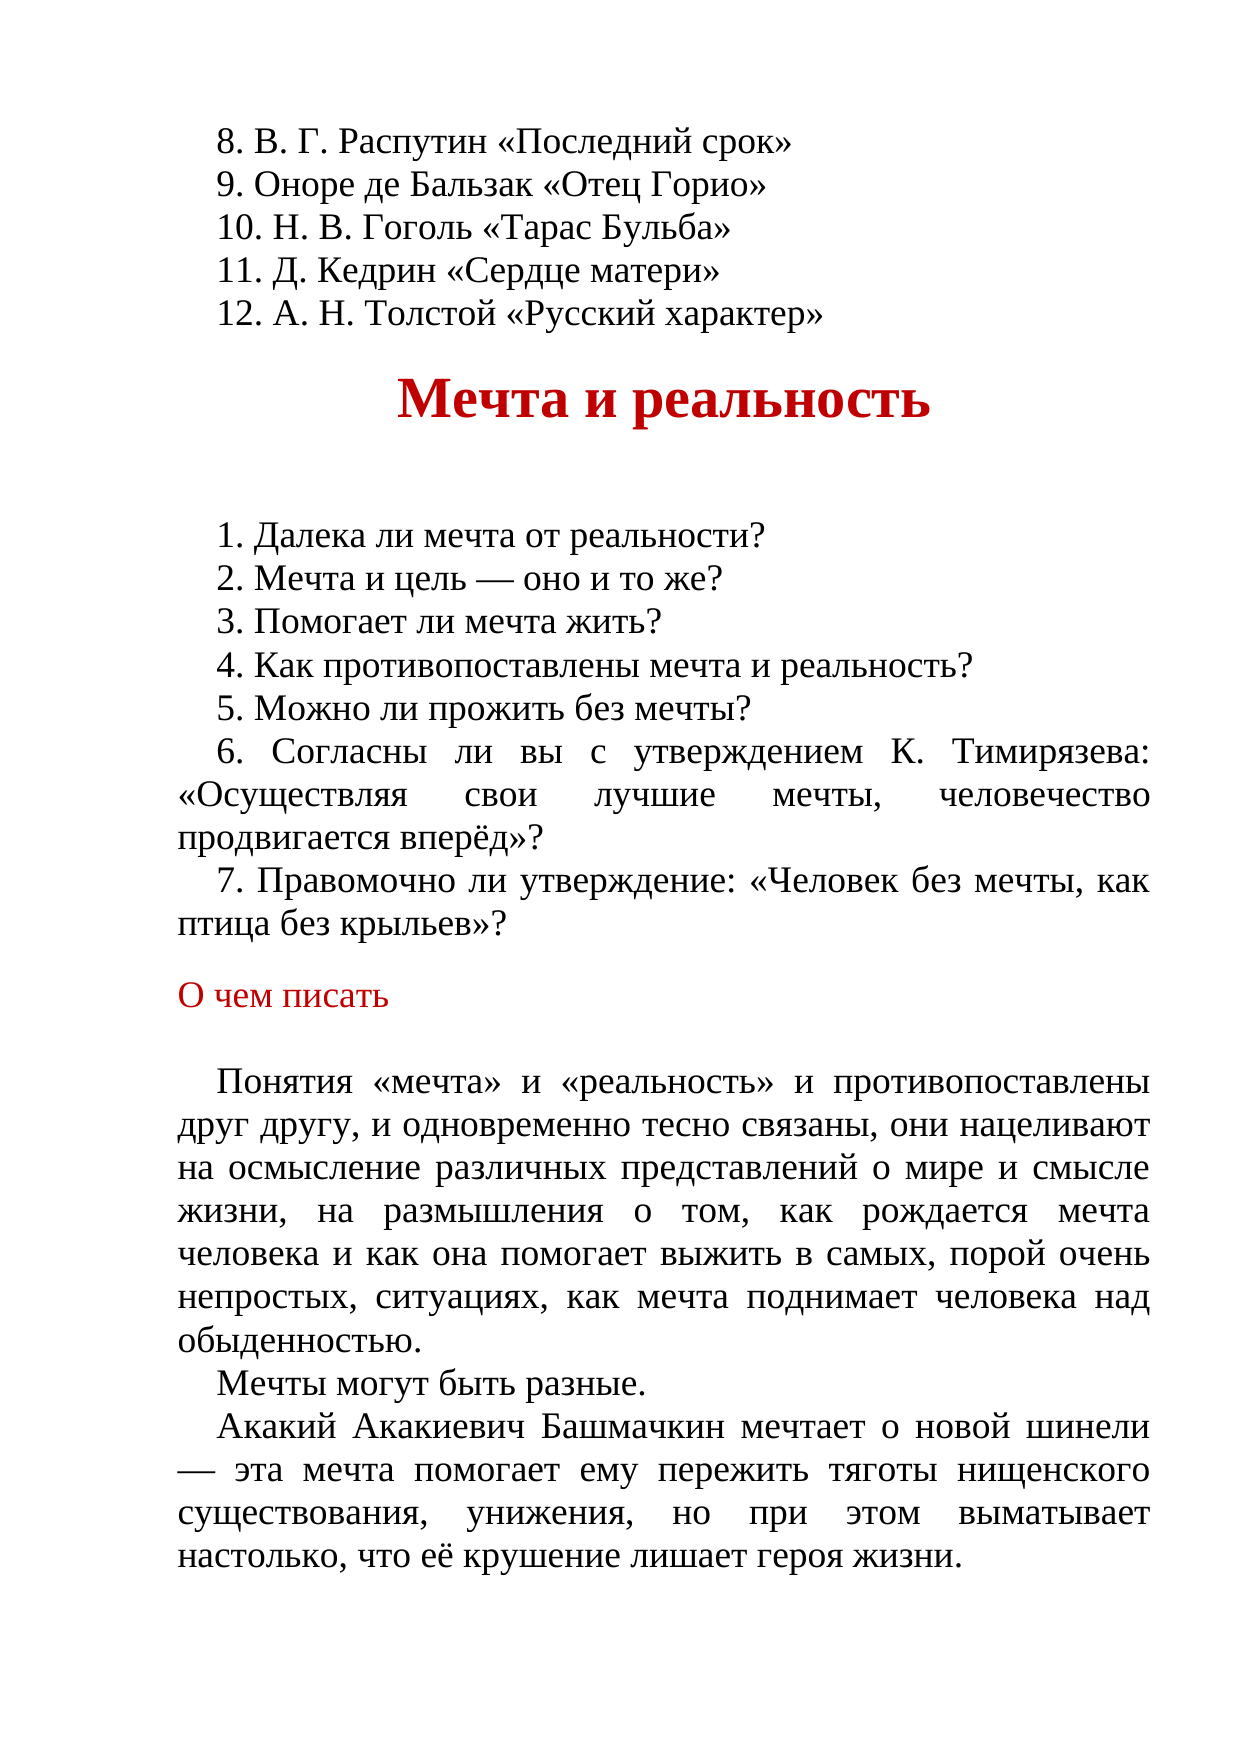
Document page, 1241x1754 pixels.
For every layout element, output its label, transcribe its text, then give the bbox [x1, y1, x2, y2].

text 5. Можно ли прожить без мечты? [177, 685, 1152, 728]
text 6. Согласны ли вы с утверждением К. Тимирязева: «Осуществляя свои лучшие мечты, человечество продвигается вперёд»? [177, 728, 1152, 858]
text 8. В. Г. Распутин «Последний срок» [177, 118, 1152, 161]
text Мечта и реальность [177, 363, 1152, 430]
text Понятия «мечта» и «реальность» и противопоставлены друг другу, и одновременно тесно связаны, они нацеливают на осмысление различных представлений о мире и смысле жизни, на размышления о том, как рождается мечта человека и как она помогает выжить в самых, порой очень непростых, ситуациях, как мечта поднимает человека над обыденностью. [177, 1058, 1152, 1360]
text 10. Н. В. Гоголь «Тарас Бульба» [177, 204, 1152, 247]
text 2. Мечта и цель — оно и то же? [177, 556, 1152, 599]
text 3. Помогает ли мечта жить? [177, 599, 1152, 642]
text 4. Как противопоставлены мечта и реальность? [177, 642, 1152, 685]
text Мечты могут быть разные. [177, 1360, 1152, 1403]
text 12. А. Н. Толстой «Русский характер» [177, 291, 1152, 334]
text 9. Оноре де Бальзак «Отец Горио» [177, 161, 1152, 204]
text 1. Далека ли мечта от реальности? [177, 513, 1152, 556]
text О чем писать [177, 972, 1152, 1015]
text 7. Правомочно ли утверждение: «Человек без мечты, как птица без крыльев»? [177, 858, 1152, 944]
text Акакий Акакиевич Башмачкин мечтает о новой шинели — эта мечта помогает ему пережить тяготы нищенского существования, унижения, но при этом выматывает настолько, что её крушение лишает героя жизни. [177, 1403, 1152, 1576]
text 11. Д. Кедрин «Сердце матери» [177, 247, 1152, 291]
